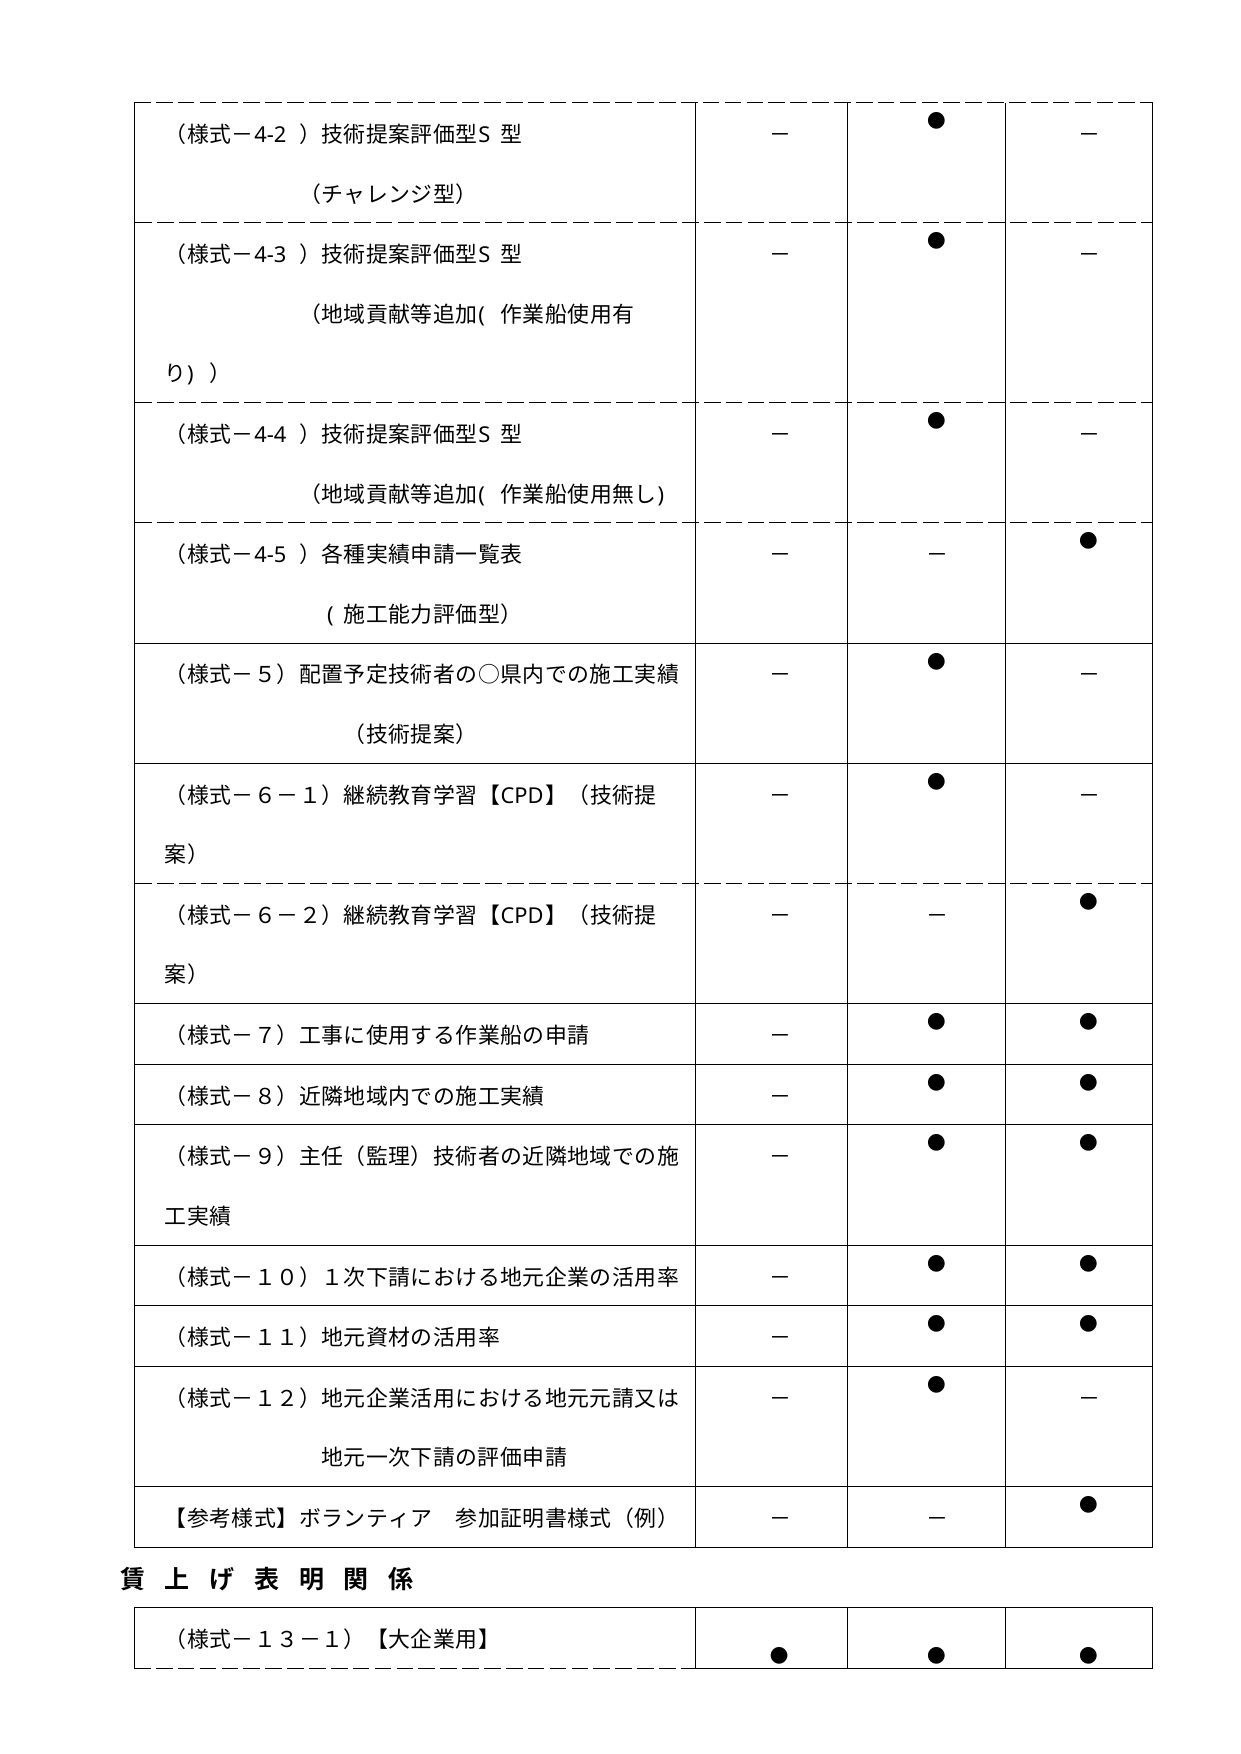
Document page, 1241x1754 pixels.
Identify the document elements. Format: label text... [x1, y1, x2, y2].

table_header ● [1006, 1608, 1152, 1668]
table_cell － [1006, 764, 1152, 883]
table_cell ● [1006, 1487, 1152, 1547]
table_cell － [696, 1246, 847, 1305]
table_cell － [1006, 102, 1152, 222]
table_cell － [1006, 222, 1152, 402]
table_cell － [696, 1004, 847, 1064]
table_cell － [696, 883, 847, 1003]
table_cell ● [848, 644, 1005, 763]
table_cell － [696, 1125, 847, 1244]
table_header ● [696, 1608, 847, 1668]
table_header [135, 1608, 695, 1668]
table_cell ● [1006, 1065, 1152, 1124]
table_header ● [848, 1608, 1005, 1668]
table_cell ● [848, 1367, 1005, 1486]
table_cell － [696, 102, 847, 222]
table_cell － [1006, 402, 1152, 522]
table_cell （様式－９）主任（監理）技術者の近隣地域での施工実績 [135, 1125, 695, 1244]
table_cell ● [848, 1125, 1005, 1244]
table_cell － [696, 1306, 847, 1366]
table_cell （様式－4-4）技術提案評価型S型 （地域貢献等追加(作業船使用無し) [135, 402, 695, 522]
table_cell － [1006, 644, 1152, 763]
table_cell ● [848, 1065, 1005, 1124]
table_cell － [848, 883, 1005, 1003]
table_cell （様式－１１）地元資材の活用率 [135, 1306, 695, 1366]
table_cell （様式－１２）地元企業活用における地元元請又は地元一次下請の評価申請 [135, 1367, 695, 1486]
text 賃上げ表明関係 [120, 1548, 1150, 1607]
table_cell － [696, 522, 847, 642]
table_cell － [848, 522, 1005, 642]
table_cell － [696, 644, 847, 763]
table_cell ● [1006, 1004, 1152, 1064]
table_cell （様式－4-2）技術提案評価型S型 （チャレンジ型） [135, 102, 695, 222]
table_cell － [696, 1065, 847, 1124]
table_cell ● [848, 764, 1005, 883]
table_cell （様式－６－２）継続教育学習【CPD】（技術提案） [135, 883, 695, 1003]
table_cell ● [1006, 522, 1152, 642]
table_cell ● [1006, 883, 1152, 1003]
table_cell （様式－4-5）各種実績申請一覧表 (施工能力評価型） [135, 522, 695, 642]
table_cell ● [848, 1246, 1005, 1305]
table_cell ● [1006, 1306, 1152, 1366]
table_cell － [1006, 1367, 1152, 1486]
table_cell ● [848, 102, 1006, 222]
table_cell （様式－７）工事に使用する作業船の申請 [135, 1004, 695, 1064]
table_cell － [696, 1367, 847, 1486]
table_cell ● [848, 1004, 1005, 1064]
table_cell ● [848, 1306, 1005, 1366]
table_cell （様式－５）配置予定技術者の○県内での施工実績 （技術提案） [135, 644, 695, 763]
table_cell ● [1006, 1246, 1152, 1305]
table_cell ● [848, 402, 1005, 522]
table_cell － [696, 764, 847, 883]
table_cell （様式－１０）１次下請における地元企業の活用率 [135, 1246, 695, 1305]
table_cell 【参考様式】ボランティア 参加証明書様式（例） [135, 1487, 695, 1547]
table_cell － [848, 1487, 1005, 1547]
table_cell － [696, 222, 847, 402]
table_cell ● [1006, 1125, 1152, 1244]
table_cell （様式－８）近隣地域内での施工実績 [135, 1065, 695, 1124]
table_cell ● [848, 222, 1005, 402]
table_cell （様式－６－１）継続教育学習【CPD】（技術提案） [135, 764, 695, 883]
table_cell （様式－4-3）技術提案評価型S型 （地域貢献等追加(作業船使用有り)） [135, 222, 695, 402]
table_cell － [696, 402, 847, 522]
table_cell － [696, 1487, 847, 1547]
